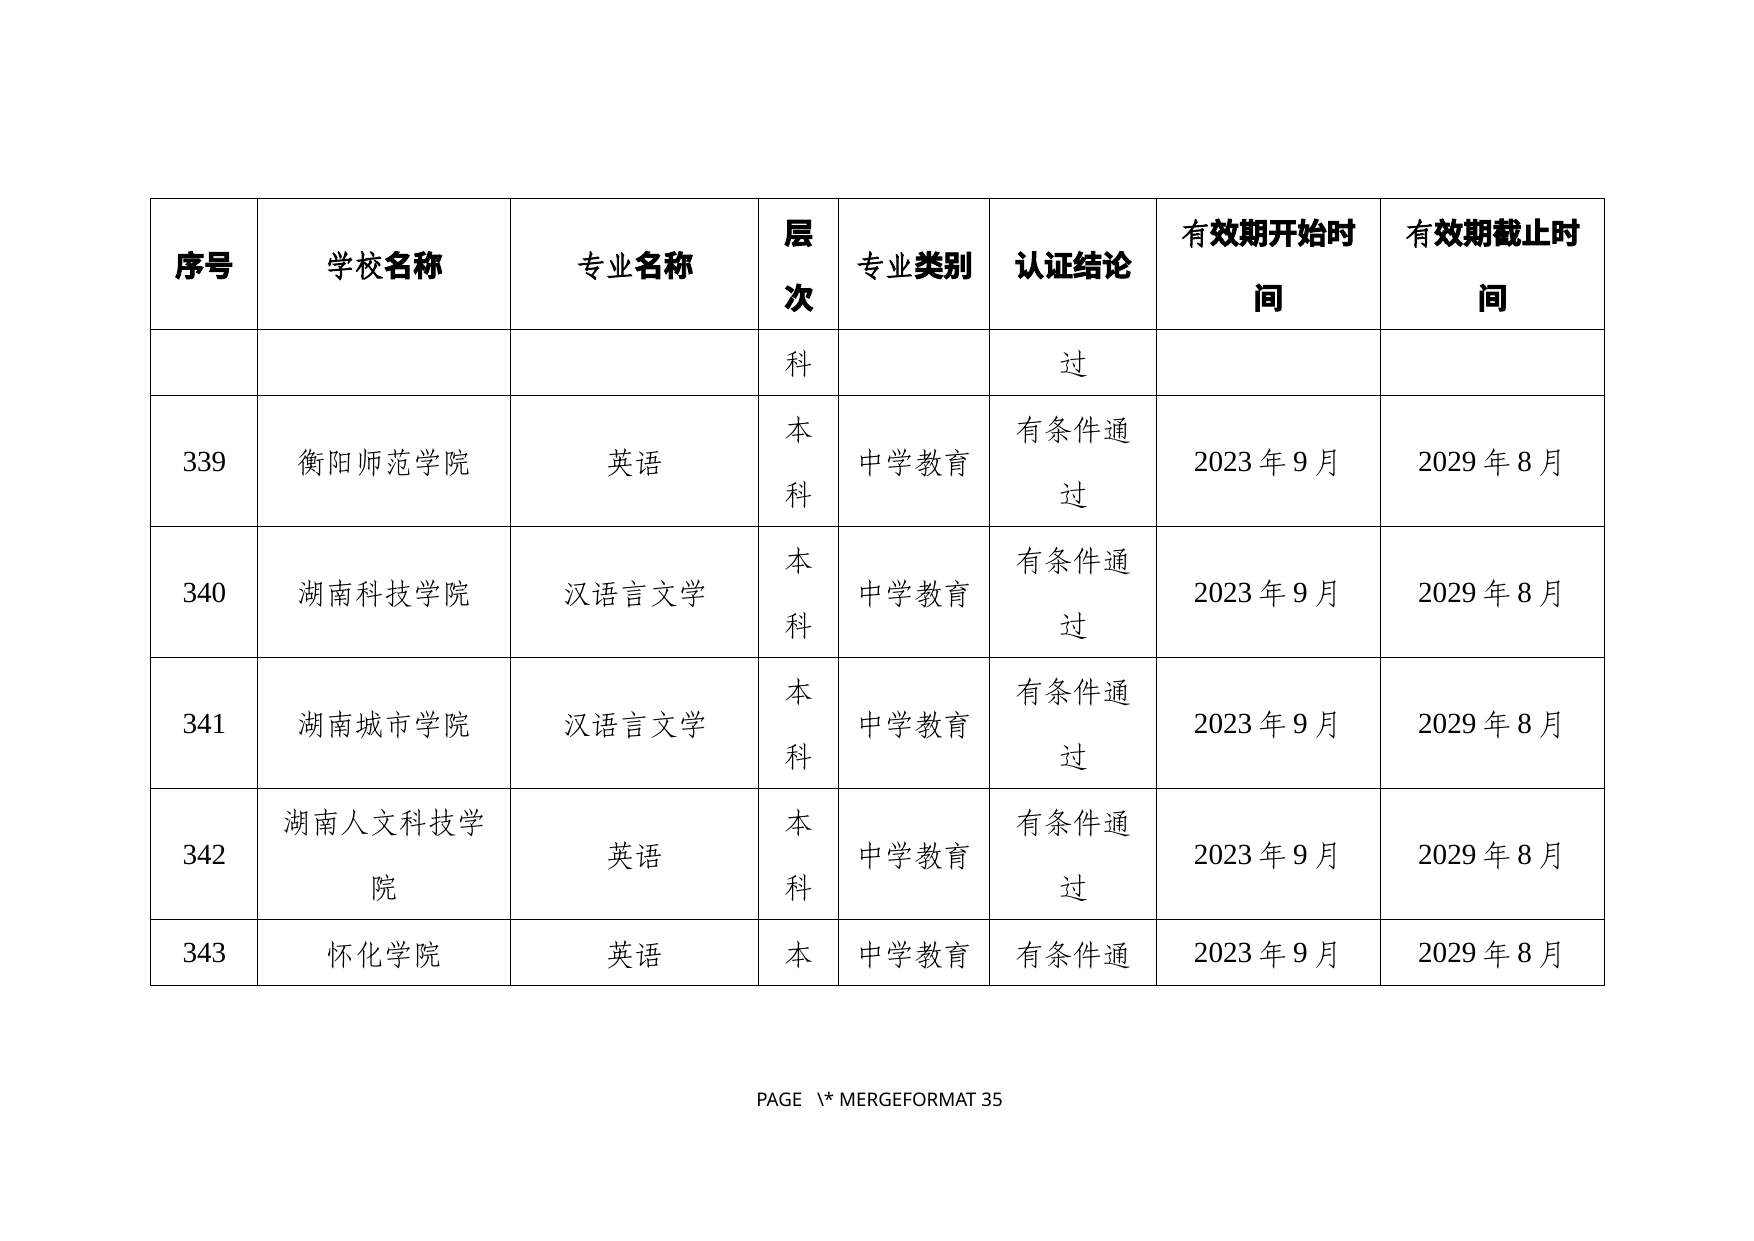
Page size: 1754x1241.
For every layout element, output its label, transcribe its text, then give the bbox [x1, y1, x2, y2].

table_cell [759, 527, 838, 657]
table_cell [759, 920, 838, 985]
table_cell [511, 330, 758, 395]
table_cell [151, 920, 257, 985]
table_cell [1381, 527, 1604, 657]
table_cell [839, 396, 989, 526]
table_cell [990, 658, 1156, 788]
table_header 有效期开始时间 [1157, 199, 1380, 329]
table_header 有效期截止时间 [1381, 199, 1604, 329]
table_header 认证结论 [990, 199, 1156, 329]
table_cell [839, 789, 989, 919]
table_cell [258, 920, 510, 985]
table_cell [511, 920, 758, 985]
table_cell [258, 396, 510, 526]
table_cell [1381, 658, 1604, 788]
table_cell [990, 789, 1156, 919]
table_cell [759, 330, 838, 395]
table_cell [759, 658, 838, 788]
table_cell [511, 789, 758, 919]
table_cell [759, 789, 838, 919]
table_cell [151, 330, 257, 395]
table_header 层次 [759, 199, 838, 329]
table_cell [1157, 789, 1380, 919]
table_header 序号 [151, 199, 257, 329]
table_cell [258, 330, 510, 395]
table_header 专业名称 [511, 199, 758, 329]
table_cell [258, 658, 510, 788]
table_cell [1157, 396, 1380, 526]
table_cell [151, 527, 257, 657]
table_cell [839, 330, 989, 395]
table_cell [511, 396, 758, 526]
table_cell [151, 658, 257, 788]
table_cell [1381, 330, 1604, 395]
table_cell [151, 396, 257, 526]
table_header 专业类别 [839, 199, 989, 329]
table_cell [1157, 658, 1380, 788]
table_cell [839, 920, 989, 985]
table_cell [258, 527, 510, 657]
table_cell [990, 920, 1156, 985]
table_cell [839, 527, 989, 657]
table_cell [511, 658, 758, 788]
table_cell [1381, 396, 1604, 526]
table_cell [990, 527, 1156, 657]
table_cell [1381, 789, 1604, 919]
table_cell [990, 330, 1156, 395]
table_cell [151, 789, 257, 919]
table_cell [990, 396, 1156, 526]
table_header 学校名称 [258, 199, 510, 329]
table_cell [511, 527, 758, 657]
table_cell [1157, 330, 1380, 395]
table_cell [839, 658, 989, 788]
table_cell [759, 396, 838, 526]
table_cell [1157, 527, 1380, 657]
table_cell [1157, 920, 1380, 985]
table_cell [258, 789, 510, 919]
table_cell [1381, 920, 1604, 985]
